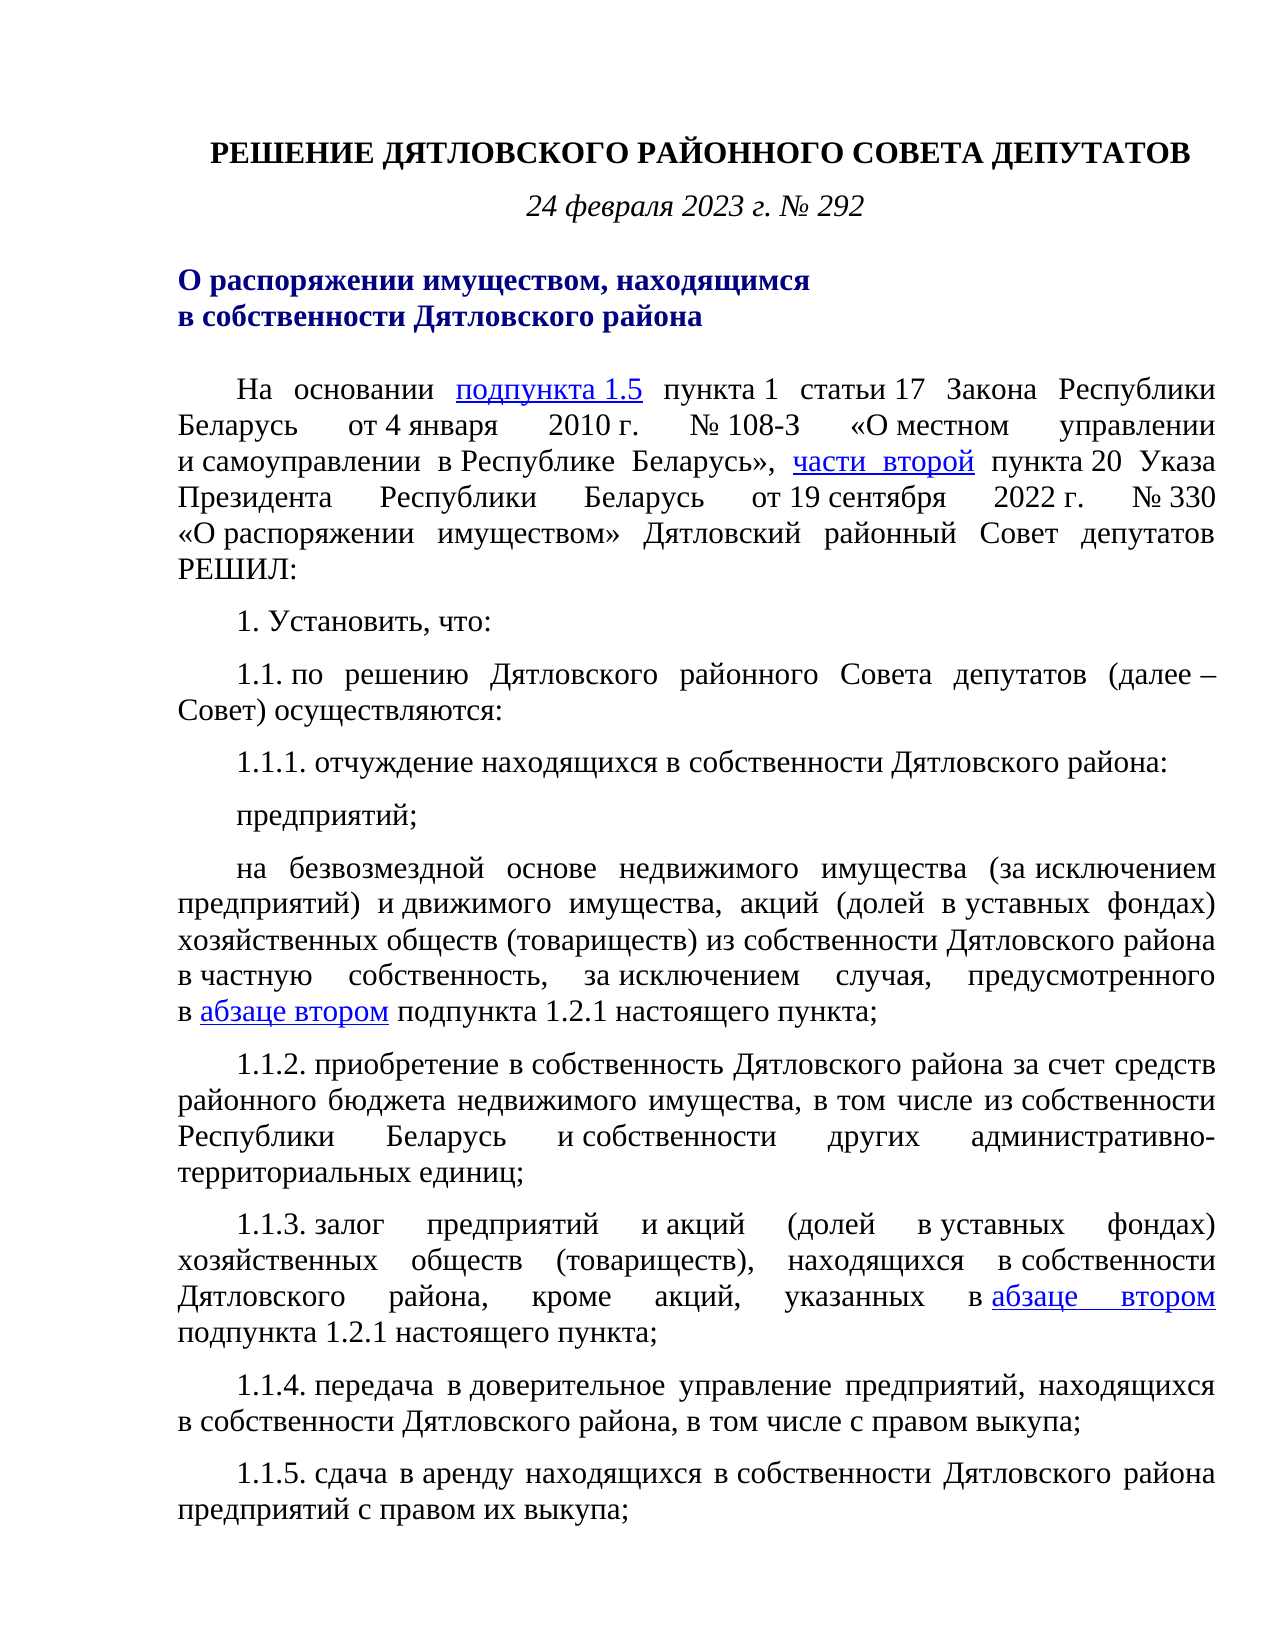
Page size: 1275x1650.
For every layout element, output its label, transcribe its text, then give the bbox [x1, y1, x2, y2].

title О распоряжении имуществом, находящимся в собственности Дятловского района [177, 261, 980, 333]
text 1.1.2. приобретение в собственность Дятловского района за счет средств районного бюджета недвижимого имущества, в том числе из собственности Республики Беларусь и собственности других административно-территориальных единиц; [177, 1045, 1216, 1189]
text 1. Установить, что: [177, 602, 1216, 638]
text 1.1.3. залог предприятий и акций (долей в уставных фондах) хозяйственных обществ (товариществ), находящихся в собственности Дятловского района, кроме акций, указанных в абзаце втором подпункта 1.2.1 настоящего пункта; [177, 1206, 1216, 1349]
text на безвозмездной основе недвижимого имущества (за исключением предприятий) и движимого имущества, акций (долей в уставных фондах) хозяйственных обществ (товариществ) из собственности Дятловского района в частную собственность, за исключением случая, предусмотренного в абзаце втором подпункта 1.2.1 настоящего пункта; [177, 849, 1216, 1028]
text предприятий; [177, 796, 1216, 832]
text 1.1.1. отчуждение находящихся в собственности Дятловского района: [177, 744, 1216, 779]
text 1.1.5. сдача в аренду находящихся в собственности Дятловского района предприятий с правом их выкупа; [177, 1454, 1216, 1526]
text 1.1. по решению Дятловского районного Совета депутатов (далее – Совет) осуществляются: [177, 655, 1216, 727]
text На основании подпункта 1.5 пункта 1 статьи 17 Закона Республики Беларусь от 4 января 2010 г. № 108-З «О местном управлении и самоуправлении в Республике Беларусь», части второй пункта 20 Указа Президента Республики Беларусь от 19 сентября 2022 г. № 330 «О распоряжении имуществом» Дятловский районный Совет депутатов РЕШИЛ: [177, 370, 1216, 586]
text РЕШЕНИЕ ДЯТЛОВСКОГО РАЙОННОГО СОВЕТА ДЕПУТАТОВ [177, 135, 1216, 171]
text 1.1.4. передача в доверительное управление предприятий, находящихся в собственности Дятловского района, в том числе с правом выкупа; [177, 1366, 1216, 1438]
text 24 февраля 2023 г. № 292 [177, 187, 1216, 223]
